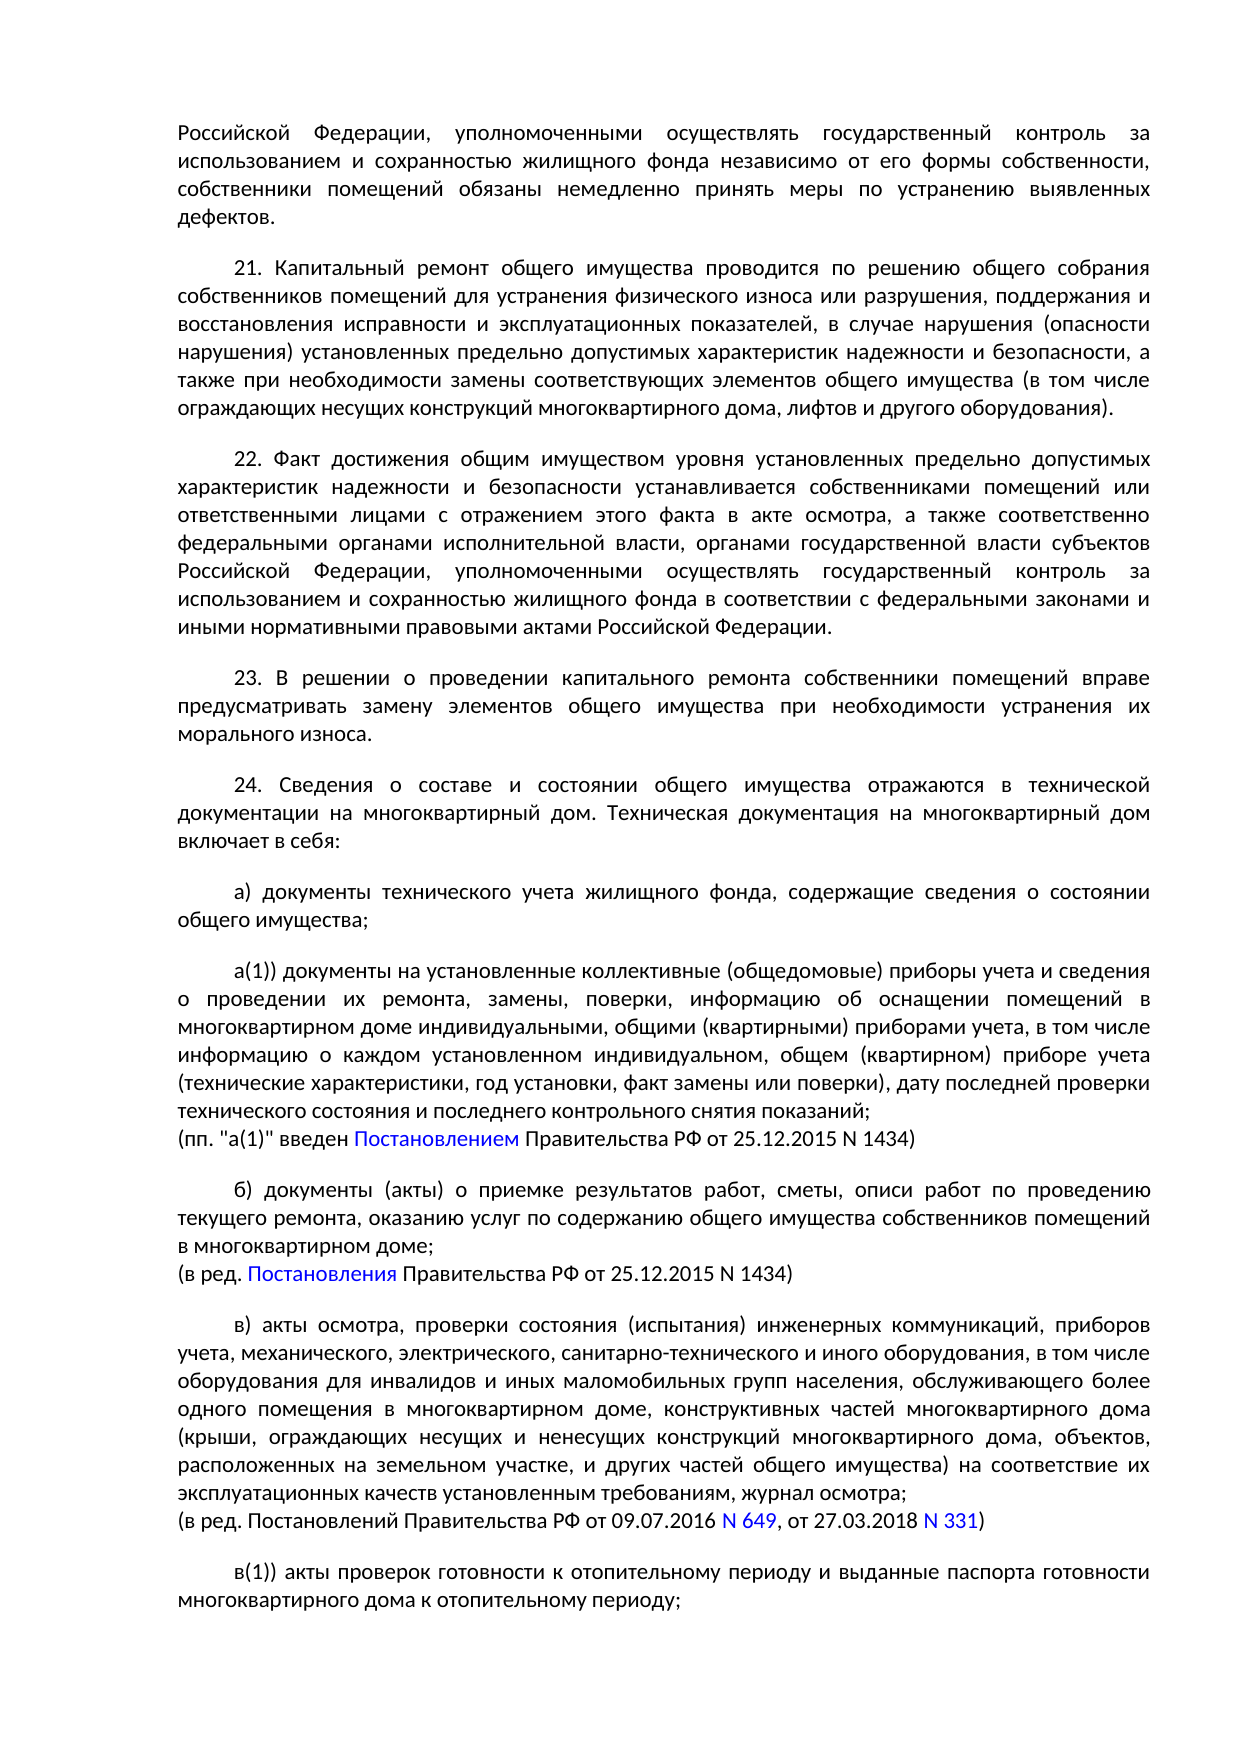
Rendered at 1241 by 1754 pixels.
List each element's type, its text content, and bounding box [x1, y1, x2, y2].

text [177, 118, 1152, 230]
text в(1)) акты проверок готовности к отопительному периоду и выданные паспорта готовности многоквартирного дома к отопительному периоду; [177, 1557, 1152, 1613]
text б) документы (акты) о приемке результатов работ, сметы, описи работ по проведению текущего ремонта, оказанию услуг по содержанию общего имущества собственников помещений в многоквартирном доме; [177, 1175, 1152, 1259]
text 24. Сведения о составе и состоянии общего имущества отражаются в технической документации на многоквартирный дом. Техническая документация на многоквартирный дом включает в себя: [177, 770, 1152, 854]
text 21. Капитальный ремонт общего имущества проводится по решению общего собрания собственников помещений для устранения физического износа или разрушения, поддержания и восстановления исправности и эксплуатационных показателей, в случае нарушения (опасности нарушения) установленных предельно допустимых характеристик надежности и безопасности, а также при необходимости замены соответствующих элементов общего имущества (в том числе ограждающих несущих конструкций многоквартирного дома, лифтов и другого оборудования). [177, 253, 1152, 421]
text (в ред. Постановлений Правительства РФ от 09.07.2016 N 649, от 27.03.2018 N 331) [177, 1506, 1152, 1534]
text а) документы технического учета жилищного фонда, содержащие сведения о состоянии общего имущества; [177, 877, 1152, 933]
text а(1)) документы на установленные коллективные (общедомовые) приборы учета и сведения о проведении их ремонта, замены, поверки, информацию об оснащении помещений в многоквартирном доме индивидуальными, общими (квартирными) приборами учета, в том числе информацию о каждом установленном индивидуальном, общем (квартирном) приборе учета (технические характеристики, год установки, факт замены или поверки), дату последней проверки технического состояния и последнего контрольного снятия показаний; [177, 956, 1152, 1124]
text (в ред. Постановления Правительства РФ от 25.12.2015 N 1434) [177, 1259, 1152, 1287]
text 22. Факт достижения общим имуществом уровня установленных предельно допустимых характеристик надежности и безопасности устанавливается собственниками помещений или ответственными лицами с отражением этого факта в акте осмотра, а также соответственно федеральными органами исполнительной власти, органами государственной власти субъектов Российской Федерации, уполномоченными осуществлять государственный контроль за использованием и сохранностью жилищного фонда в соответствии с федеральными законами и иными нормативными правовыми актами Российской Федерации. [177, 444, 1152, 640]
text 23. В решении о проведении капитального ремонта собственники помещений вправе предусматривать замену элементов общего имущества при необходимости устранения их морального износа. [177, 663, 1152, 747]
text (пп. "а(1)" введен Постановлением Правительства РФ от 25.12.2015 N 1434) [177, 1124, 1152, 1152]
text в) акты осмотра, проверки состояния (испытания) инженерных коммуникаций, приборов учета, механического, электрического, санитарно-технического и иного оборудования, в том числе оборудования для инвалидов и иных маломобильных групп населения, обслуживающего более одного помещения в многоквартирном доме, конструктивных частей многоквартирного дома (крыши, ограждающих несущих и ненесущих конструкций многоквартирного дома, объектов, расположенных на земельном участке, и других частей общего имущества) на соответствие их эксплуатационных качеств установленным требованиям, журнал осмотра; [177, 1310, 1152, 1506]
